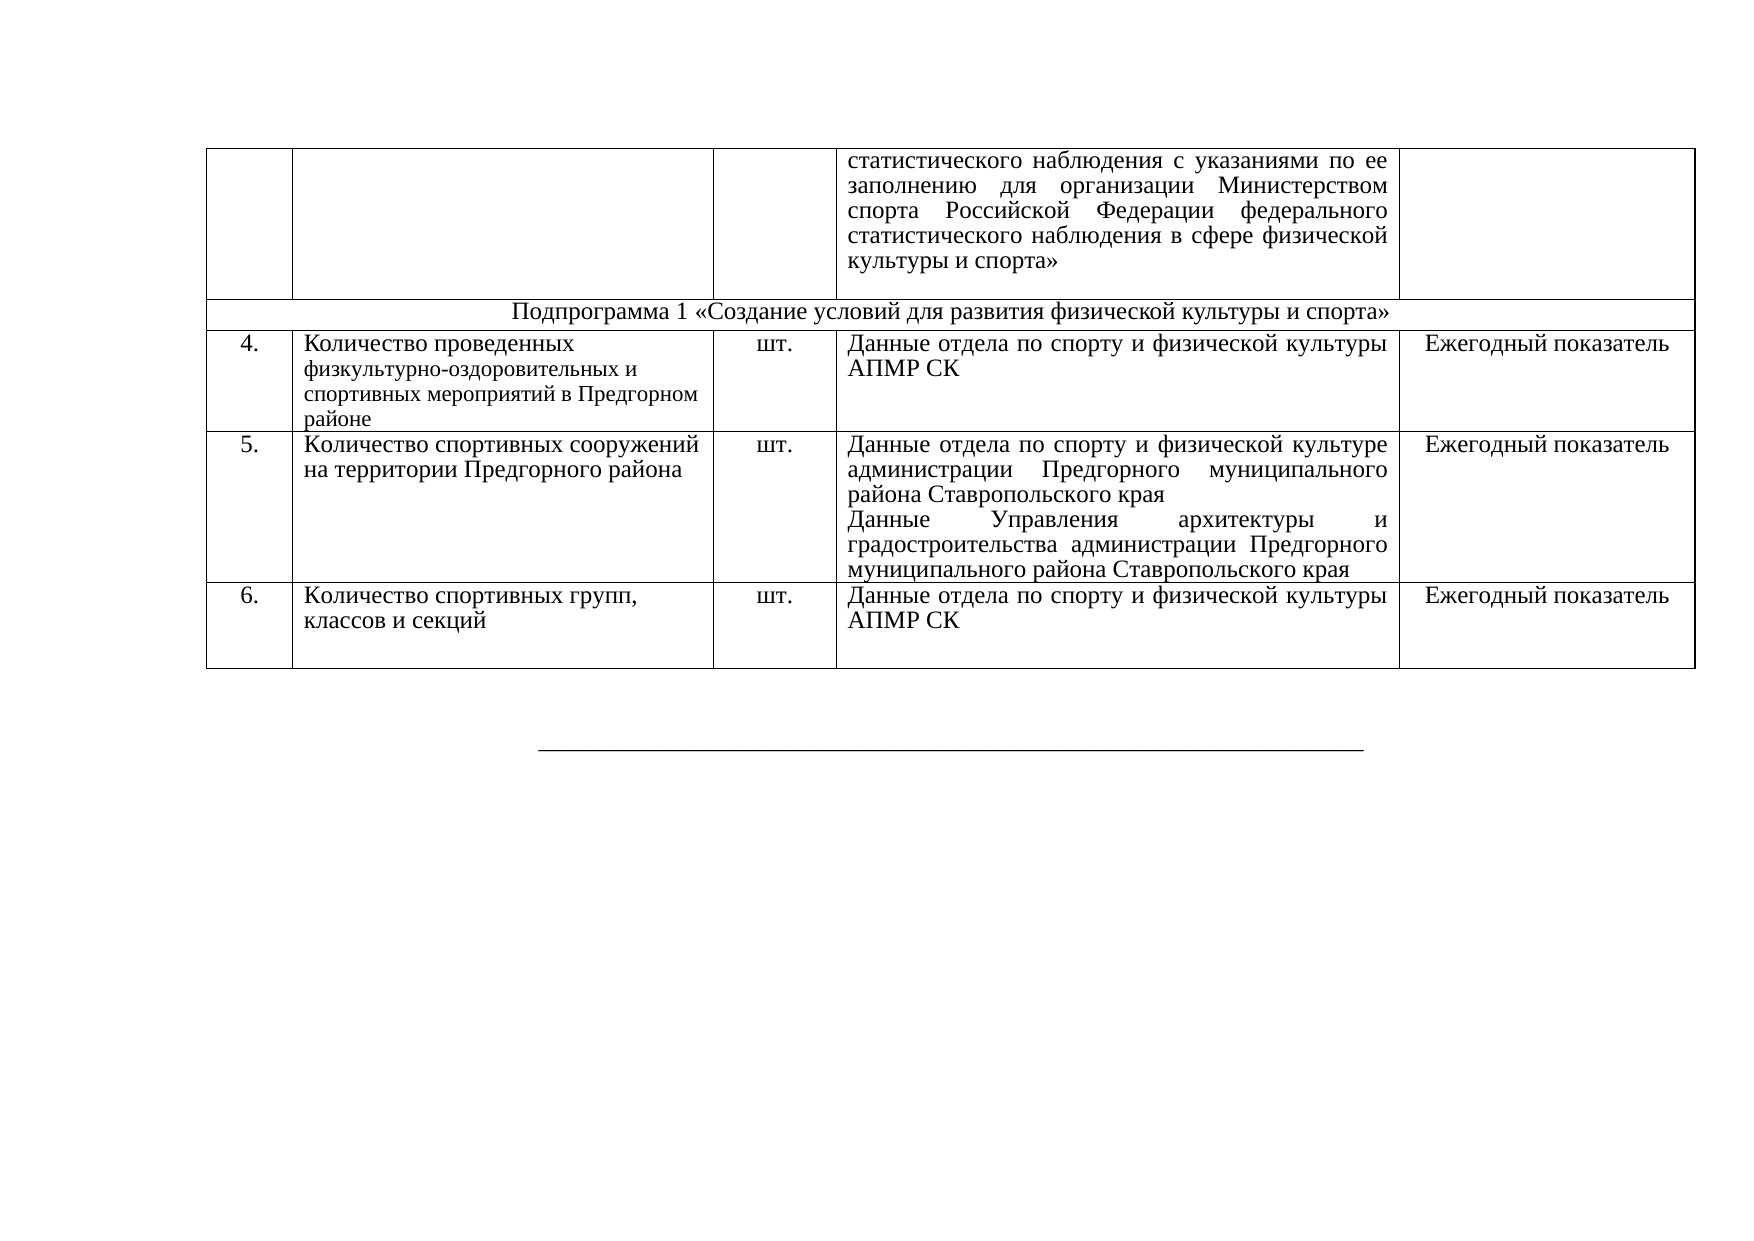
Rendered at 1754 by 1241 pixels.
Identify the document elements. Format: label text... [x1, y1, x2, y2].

table_cell 3 [207, 149, 292, 299]
table_cell Данные отдела по спорту и физической культуры АПМР СК [837, 583, 1399, 667]
table_cell % [714, 149, 836, 299]
table_cell Количество проведенных физкультурно-оздоровительных и спортивных мероприятий в Предгорном районе [293, 331, 713, 431]
table_cell шт. [714, 331, 836, 431]
table_cell Ежегодный показатель [1400, 583, 1694, 667]
table_cell шт. [714, 583, 836, 667]
table_cell шт. [714, 432, 836, 582]
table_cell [293, 149, 713, 299]
table_cell Ежегодный показатель [1400, 331, 1694, 431]
table_cell Количество спортивных групп, классов и секций [293, 583, 713, 667]
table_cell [1400, 149, 1694, 299]
table_cell Количество спортивных сооружений на территории Предгорного района [293, 432, 713, 582]
table_cell Подпрограмма 1 «Создание условий для развития физической культуры и спорта» [207, 300, 1694, 330]
table_cell 4. [207, 331, 292, 431]
table_cell Данные отдела по спорту и физической культуры АПМР СК [837, 331, 1399, 431]
text __________________________________________________________________ [207, 725, 1695, 754]
table_cell Данные отдела по спорту и физической культуре администрации Предгорного муниципального района Ставропольского края Данные Управления архитектуры и градостроительства администрации Предгорного муниципального района Ставропольского края [837, 432, 1399, 582]
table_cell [837, 149, 1399, 299]
table_cell 5. [207, 432, 292, 582]
table_cell 6. [207, 583, 292, 667]
table_cell Ежегодный показатель [1400, 432, 1694, 582]
